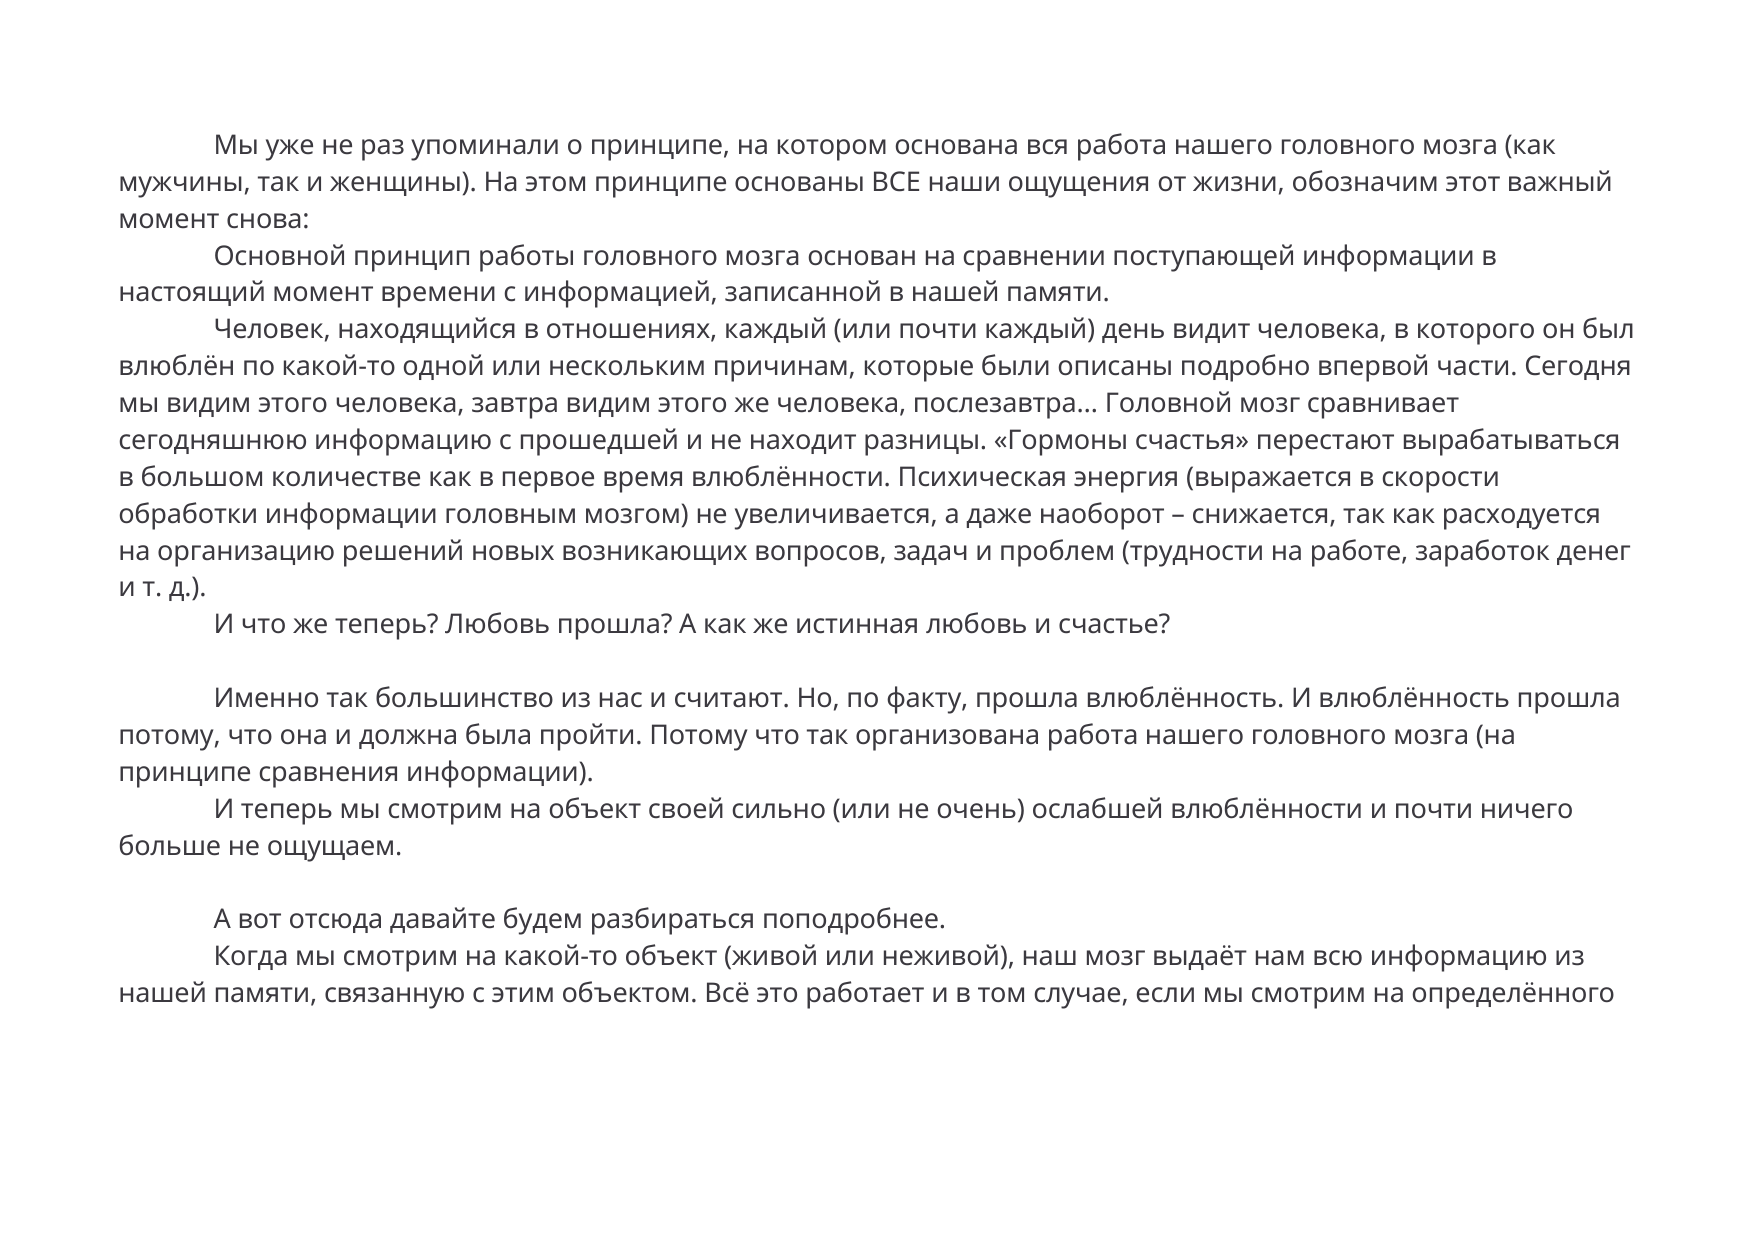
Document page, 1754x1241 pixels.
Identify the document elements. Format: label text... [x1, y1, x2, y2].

text Основной принцип работы головного мозга основан на сравнении поступающей информации в настоящий момент времени с информацией, записанной в нашей памяти. [118, 236, 1636, 310]
text Именно так большинство из нас и считают. Но, по факту, прошла влюблённость. И влюблённость прошла потому, что она и должна была пройти. Потому что так организована работа нашего головного мозга (на принципе сравнения информации). [118, 678, 1636, 789]
text А вот отсюда давайте будем разбираться поподробнее. [118, 900, 1636, 937]
text Человек, находящийся в отношениях, каждый (или почти каждый) день видит человека, в которого он был влюблён по какой-то одной или нескольким причинам, которые были описаны подробно впервой части. Сегодня мы видим этого человека, завтра видим этого же человека, послезавтра… Головной мозг сравнивает сегодняшнюю информацию с прошедшей и не находит разницы. «Гормоны счастья» перестают вырабатываться в большом количестве как в первое время влюблённости. Психическая энергия (выражается в скорости обработки информации головным мозгом) не увеличивается, а даже наоборот – снижается, так как расходуется на организацию решений новых возникающих вопросов, задач и проблем (трудности на работе, заработок денег и т. д.). [118, 310, 1636, 605]
text И теперь мы смотрим на объект своей сильно (или не очень) ослабшей влюблённости и почти ничего больше не ощущаем. [118, 789, 1636, 863]
text И что же теперь? Любовь прошла? А как же истинная любовь и счастье? [118, 605, 1636, 642]
text Мы уже не раз упоминали о принципе, на котором основана вся работа нашего головного мозга (как мужчины, так и женщины). На этом принципе основаны ВСЕ наши ощущения от жизни, обозначим этот важный момент снова: [118, 125, 1636, 236]
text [118, 937, 1636, 1010]
